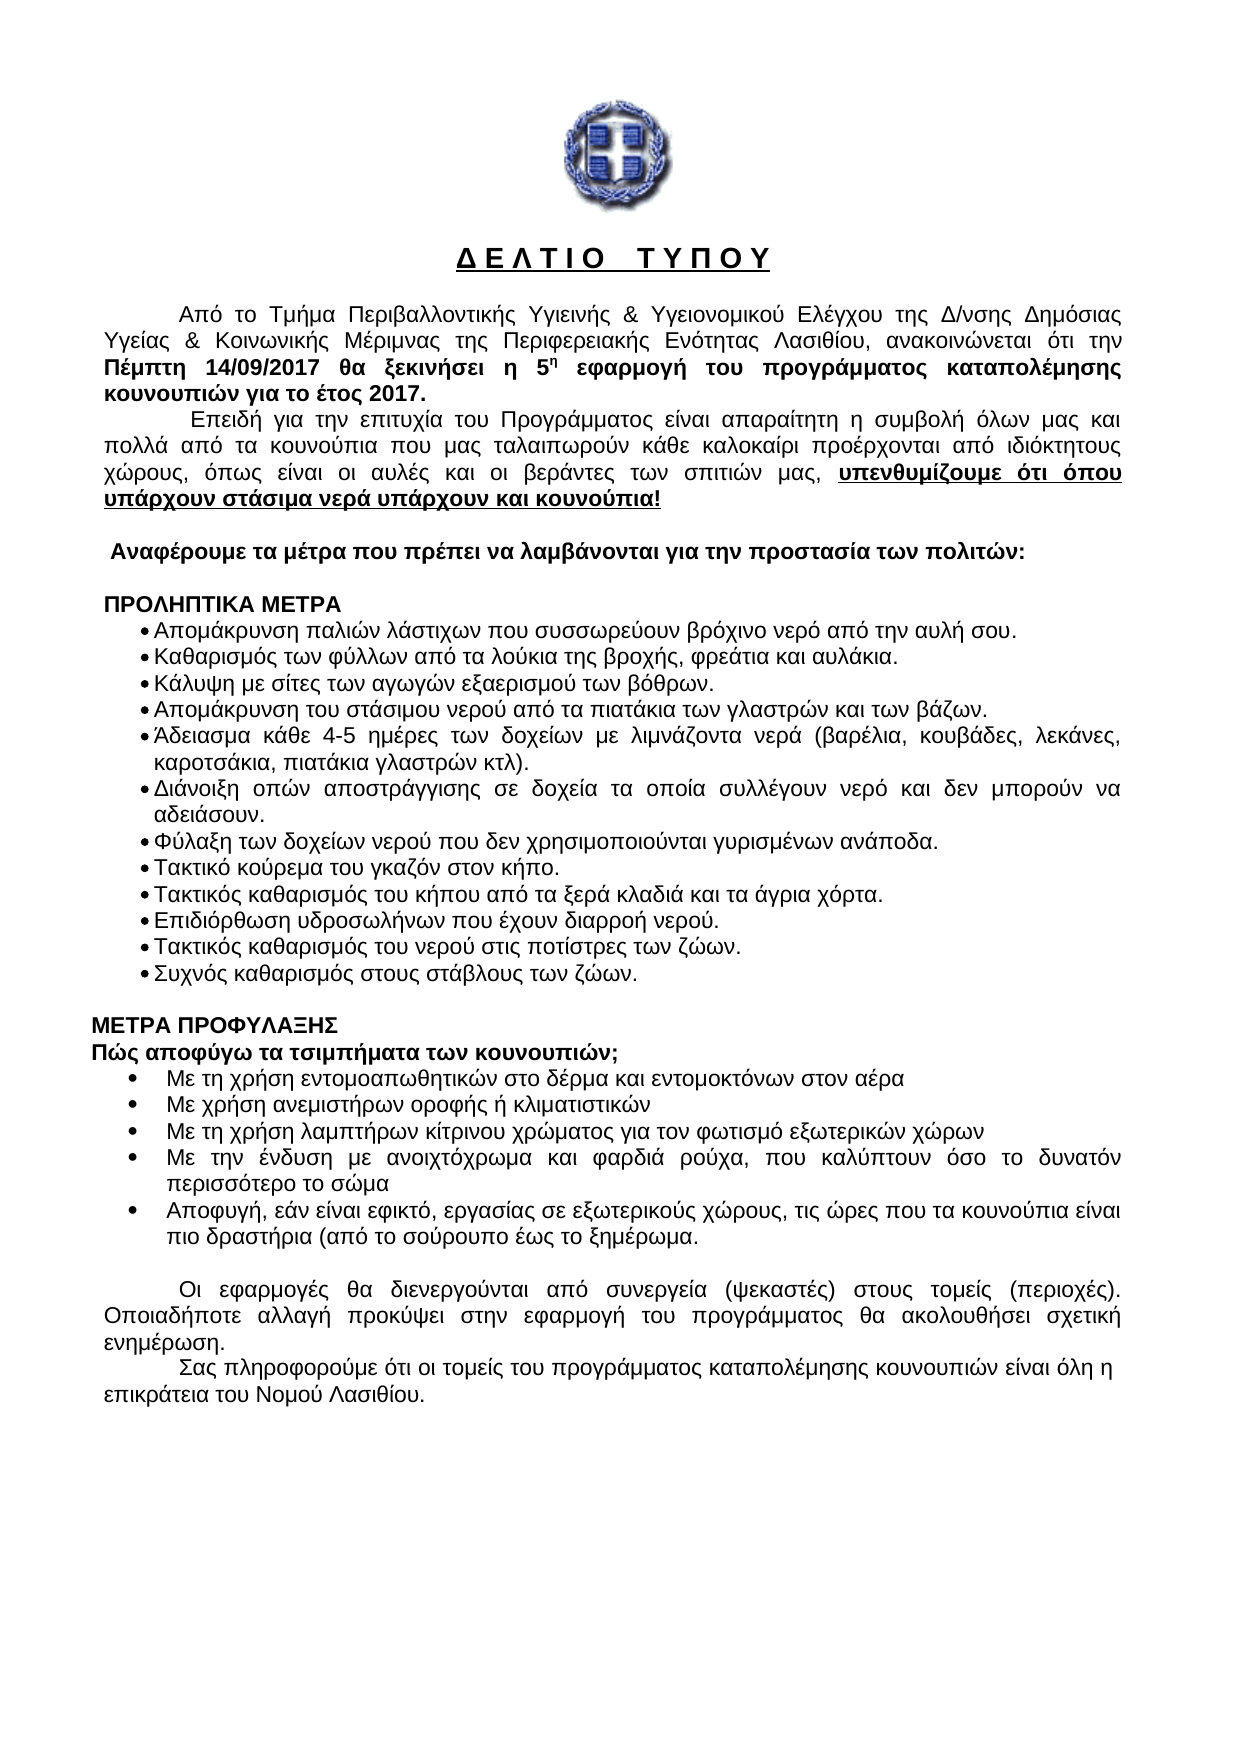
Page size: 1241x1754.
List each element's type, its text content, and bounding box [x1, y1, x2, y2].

list Συχνός καθαρισμός στους στάβλους των ζώων. [141, 959, 1122, 986]
list Απομάκρυνση παλιών λάστιχων που συσσωρεύουν βρόχινο νερό από την αυλή σου. [141, 617, 1122, 643]
list Τακτικό κούρεμα του γκαζόν στον κήπο. [141, 854, 1122, 881]
text Δ Ε Λ Τ Ι Ο Τ Υ Π Ο Υ [103, 241, 1122, 274]
list Τακτικός καθαρισμός του κήπου από τα ξερά κλαδιά και τα άγρια χόρτα. [141, 881, 1122, 907]
picture [552, 73, 673, 215]
text ΠΡΟΛΗΠΤΙΚΑ ΜΕΤΡΑ [103, 591, 1122, 617]
list Αποφυγή, εάν είναι εφικτό, εργασίας σε εξωτερικούς χώρους, τις ώρες που τα κουνούπια είναι πιο δραστήρια (από το σούρουπο έως το ξημέρωμα. [128, 1197, 1122, 1249]
text Από το Τμήμα Περιβαλλοντικής Υγιεινής & Υγειονομικού Ελέγχου της Δ/νσης Δημόσιας Υγείας & Κοινωνικής Μέριμνας της Περιφερειακής Ενότητας Λασιθίου, ανακοινώνεται ότι την Πέμπτη 14/09/2017 θα ξεκινήσει η 5η εφαρμογή του προγράμματος καταπολέμησης κουνουπιών για το έτος 2017. [103, 301, 1122, 406]
text Επειδή για την επιτυχία του Προγράμματος είναι απαραίτητη η συμβολή όλων μας και πολλά από τα κουνούπια που μας ταλαιπωρούν κάθε καλοκαίρι προέρχονται από ιδιόκτητους χώρους, όπως είναι οι αυλές και οι βεράντες των σπιτιών μας, υπενθυμίζουμε ότι όπου υπάρχουν στάσιμα νερά υπάρχουν και κουνούπια! [103, 406, 1122, 512]
list Τακτικός καθαρισμός του νερού στις ποτίστρες των ζώων. [141, 933, 1122, 959]
text Σας πληροφορούμε ότι οι τομείς του προγράμματος καταπολέμησης κουνουπιών είναι όλη η επικράτεια του Νομού Λασιθίου. [103, 1355, 1113, 1407]
list Κάλυψη με σίτες των αγωγών εξαερισμού των βόθρων. [141, 670, 1122, 696]
list Με τη χρήση εντομοαπωθητικών στο δέρμα και εντομοκτόνων στον αέρα [128, 1065, 1122, 1091]
list Φύλαξη των δοχείων νερού που δεν χρησιμοποιούνται γυρισμένων ανάποδα. [141, 828, 1122, 854]
list Με την ένδυση με ανοιχτόχρωμα και φαρδιά ρούχα, που καλύπτουν όσο το δυνατόν περισσότερο το σώμα [128, 1144, 1122, 1197]
list Με χρήση ανεμιστήρων οροφής ή κλιματιστικών [128, 1091, 1122, 1118]
text ΜΕΤΡΑ ΠΡΟΦΥΛΑΞΗΣ [91, 1012, 1122, 1039]
list Επιδιόρθωση υδροσωλήνων που έχουν διαρροή νερού. [141, 907, 1122, 933]
list Διάνοιξη οπών αποστράγγισης σε δοχεία τα οποία συλλέγουν νερό και δεν μπορούν να αδειάσουν. [141, 775, 1122, 828]
text Οι εφαρμογές θα διενεργούνται από συνεργεία (ψεκαστές) στους τομείς (περιοχές). Οποιαδήποτε αλλαγή προκύψει στην εφαρμογή του προγράμματος θα ακολουθήσει σχετική ενημέρωση. [103, 1276, 1122, 1355]
list Καθαρισμός των φύλλων από τα λούκια της βροχής, φρεάτια και αυλάκια. [141, 643, 1122, 670]
list Άδειασμα κάθε 4-5 ημέρες των δοχείων με λιμνάζοντα νερά (βαρέλια, κουβάδες, λεκάνες, καροτσάκια, πιατάκια γλαστρών κτλ). [141, 722, 1122, 775]
list Απομάκρυνση του στάσιμου νερού από τα πιατάκια των γλαστρών και των βάζων. [141, 696, 1122, 722]
text Πώς αποφύγω τα τσιμπήματα των κουνουπιών; [91, 1039, 1122, 1065]
list Με τη χρήση λαμπτήρων κίτρινου χρώματος για τον φωτισμό εξωτερικών χώρων [128, 1118, 1122, 1144]
text Αναφέρουμε τα μέτρα που πρέπει να λαμβάνονται για την προστασία των πολιτών: [103, 538, 1122, 564]
